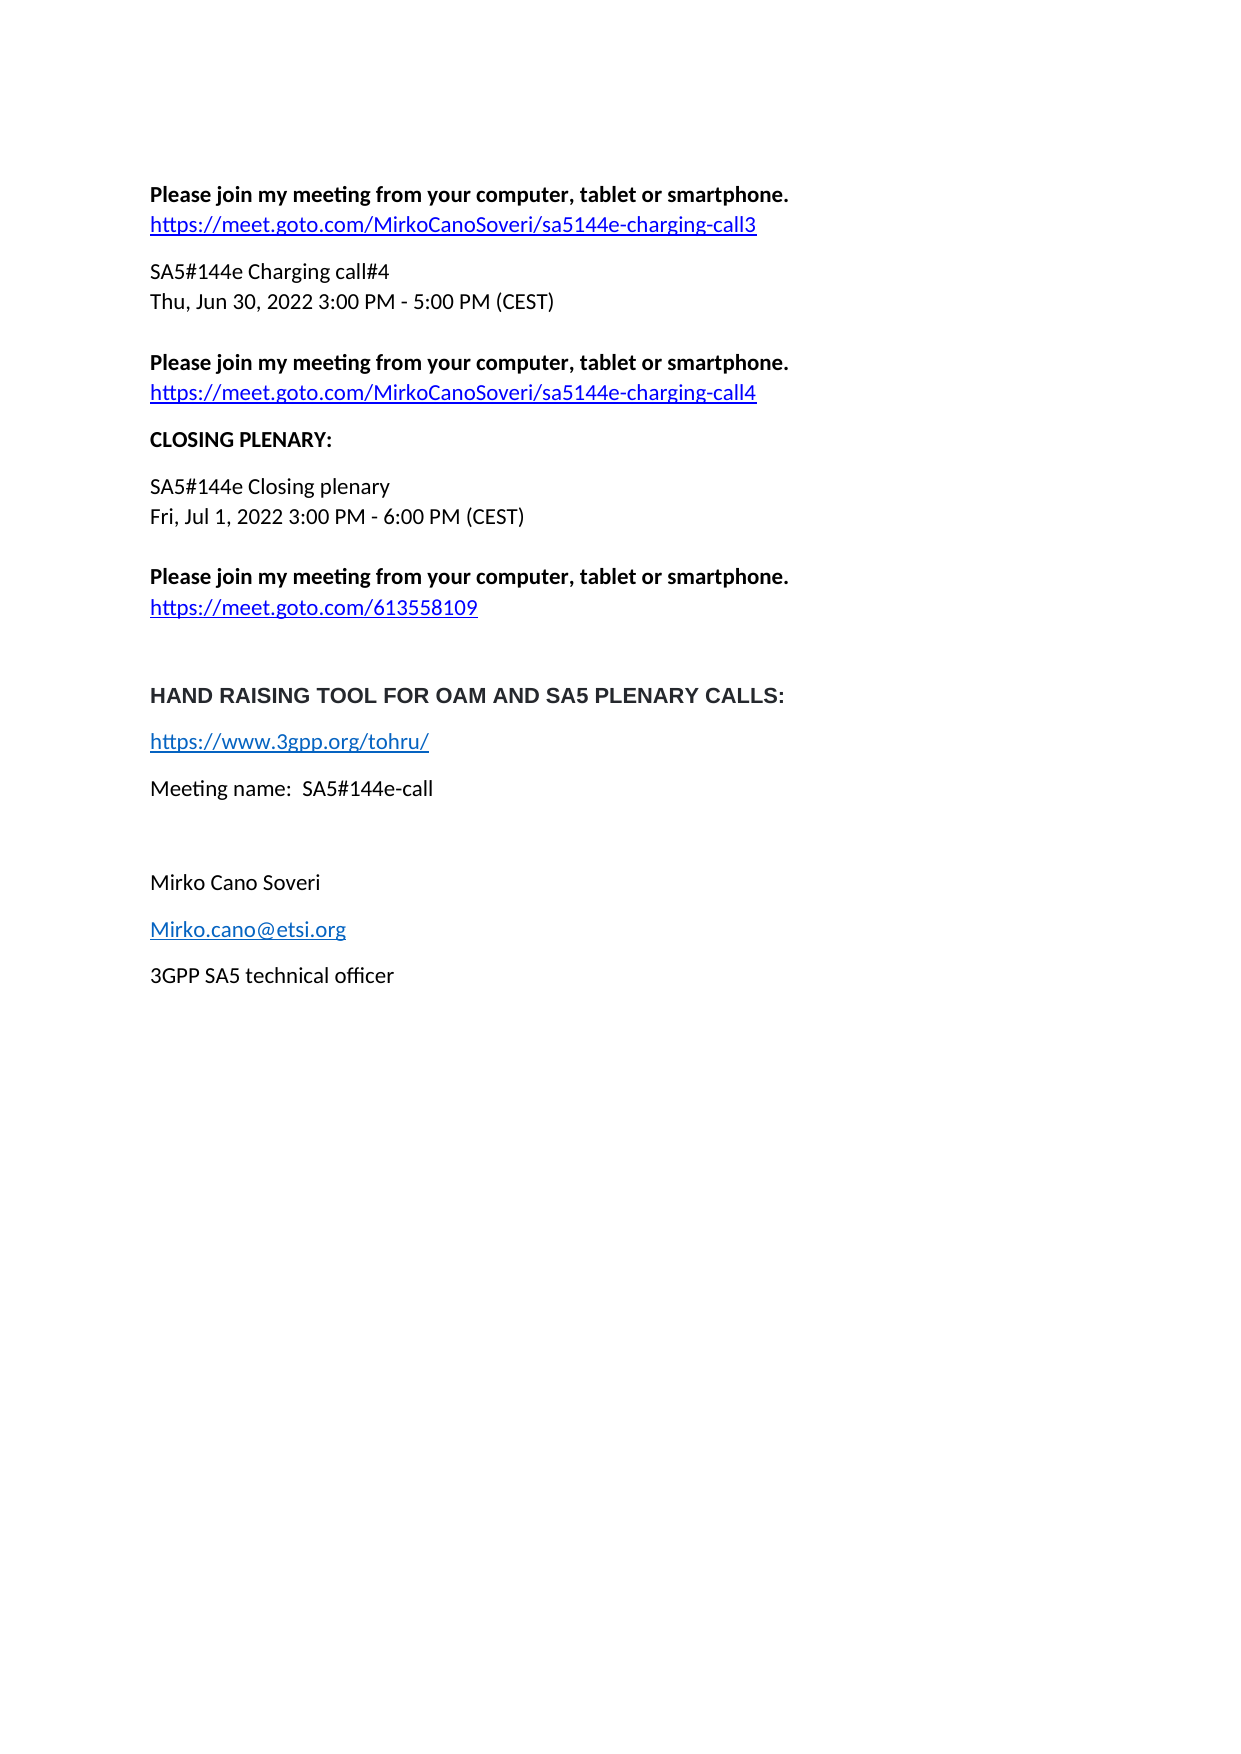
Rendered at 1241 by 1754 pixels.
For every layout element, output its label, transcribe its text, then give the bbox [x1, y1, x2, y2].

text SA5#144e Closing plenary Fri, Jul 1, 2022 3:00 PM - 6:00 PM (CEST) Please join my meeting from your computer, tablet or smartphone. https://meet.goto.com/613558109 [150, 472, 1090, 621]
text HAND RAISING TOOL FOR OAM AND SA5 PLENARY CALLS: [150, 683, 1090, 709]
text Mirko Cano Soveri [150, 868, 1090, 896]
text Mirko.cano@etsi.org [150, 915, 1090, 943]
text CLOSING PLENARY: [150, 425, 1090, 453]
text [150, 150, 1090, 238]
text Meeting name: SA5#144e-call [150, 774, 1090, 802]
text 3GPP SA5 technical officer [150, 962, 1090, 990]
text SA5#144e Charging call#4 Thu, Jun 30, 2022 3:00 PM - 5:00 PM (CEST) Please join my meeting from your computer, tablet or smartphone. https://meet.goto.com/MirkoCanoSoveri/sa5144e-charging-call4 [150, 257, 1090, 406]
text https://www.3gpp.org/tohru/ [150, 727, 1090, 755]
